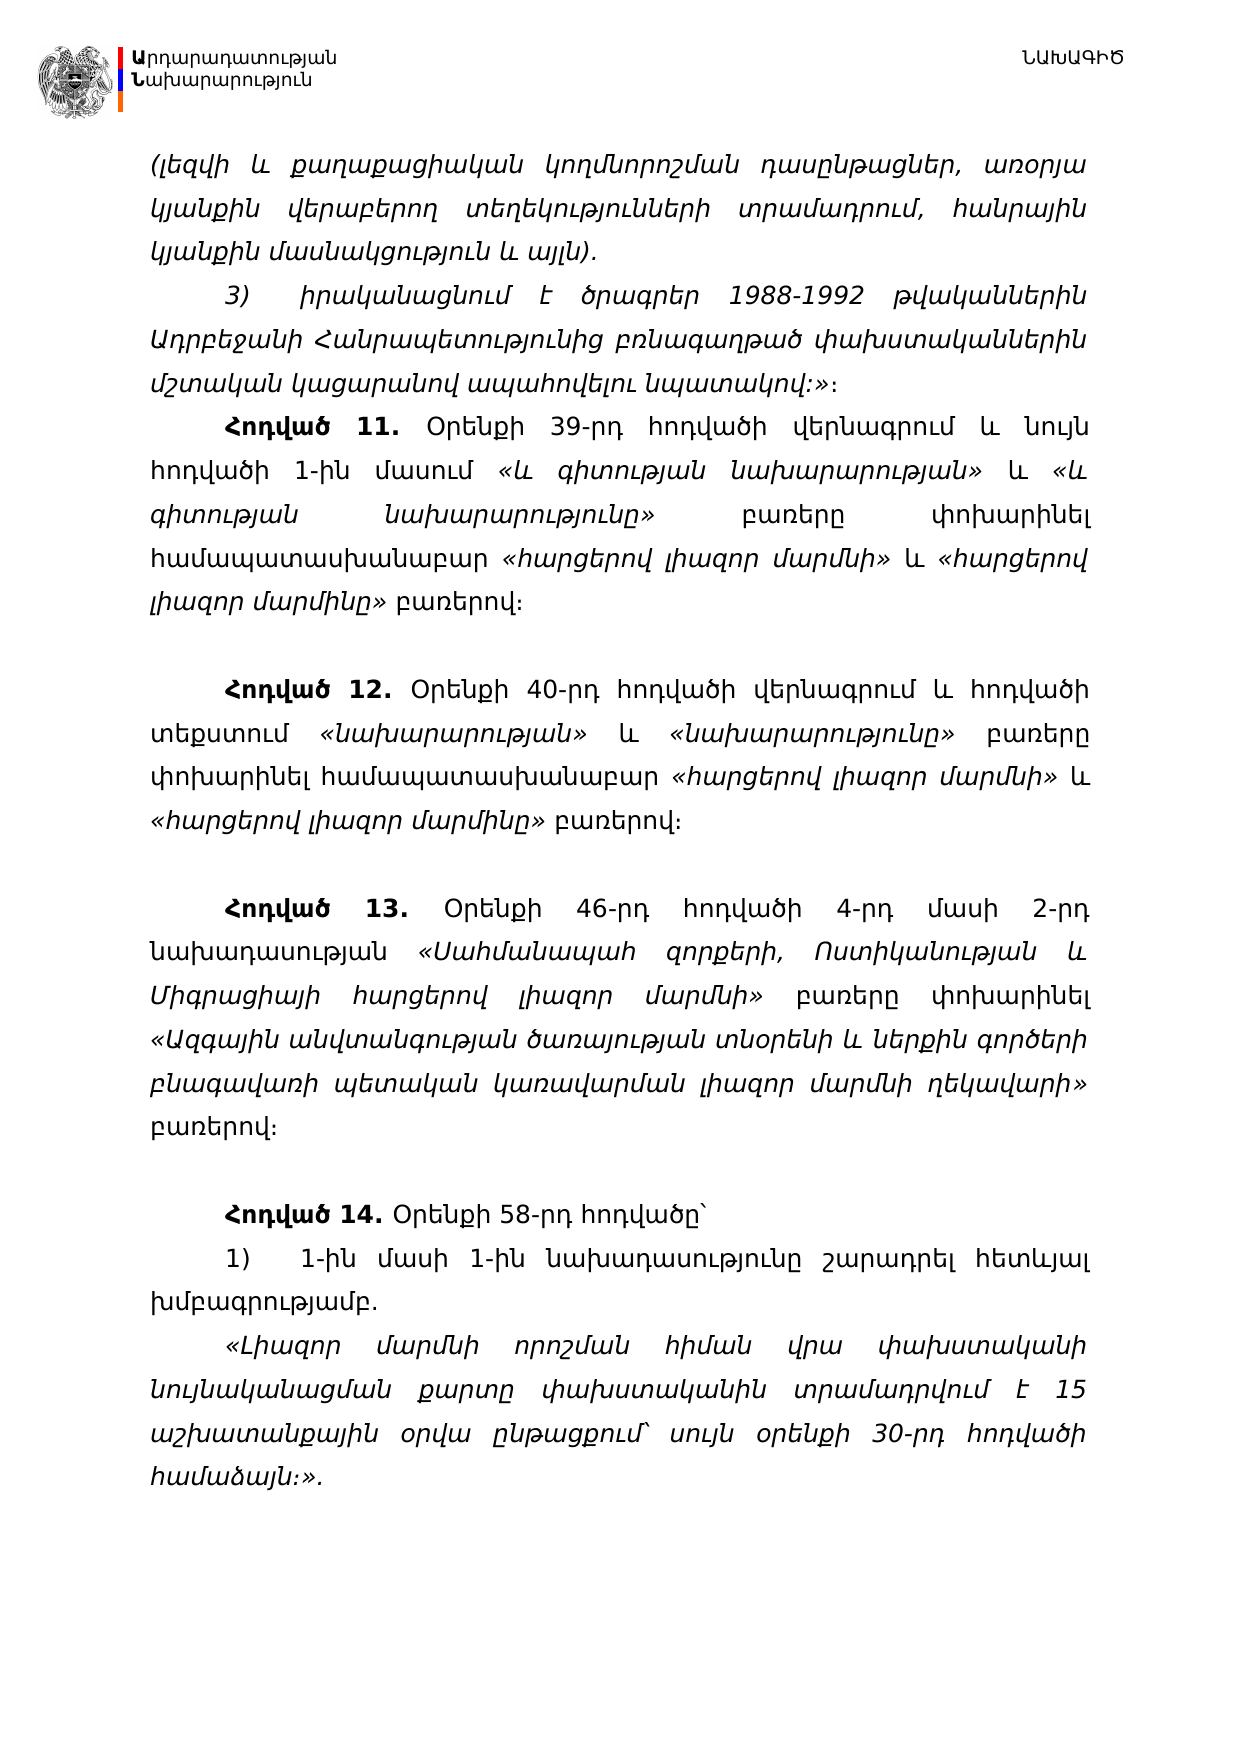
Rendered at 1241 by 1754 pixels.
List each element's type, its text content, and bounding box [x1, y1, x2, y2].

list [150, 150, 1090, 267]
text Հոդված 11. Օրենքի 39-րդ հոդվածի վերնագրում և նույն հոդվածի 1-ին մասում «և գիտության նախարարության» և «և գիտության նախարարությունը» բառերը փոխարինել համապատասխանաբար «հարցերով լիազոր մարմնի» և «հարցերով լիազոր մարմինը» բառերով։ [150, 412, 1090, 617]
text Հոդված 14. Օրենքի 58-րդ հոդվածը՝ [150, 1200, 1090, 1229]
text Հոդված 13. Օրենքի 46-րդ հոդվածի 4-րդ մասի 2-րդ նախադասության «Սահմանապահ զորքերի, Ոստիկանության և Միգրացիայի հարցերով լիազոր մարմնի» բառերը փոխարինել «Ազգային անվտանգության ծառայության տնօրենի և ներքին գործերի բնագավառի պետական կառավարման լիազոր մարմնի ղեկավարի» բառերով։ [150, 894, 1090, 1142]
list 3) իրականացնում է ծրագրեր 1988-1992 թվականներին Ադրբեջանի Հանրապետությունից բռնագաղթած փախստականներին մշտական կացարանով ապահովելու նպատակով:»։ [150, 281, 1090, 398]
text «Լիազոր մարմնի որոշման հիման վրա փախստականի նույնականացման քարտը փախստականին տրամադրվում է 15 աշխատանքային օրվա ընթացքում՝ սույն օրենքի 30-րդ հոդվածի համաձայն։». [150, 1331, 1090, 1492]
list 1-ին մասի 1-ին նախադասությունը շարադրել հետևյալ խմբագրությամբ. [150, 1244, 1090, 1317]
picture [37, 45, 113, 119]
text Հոդված 12. Օրենքի 40-րդ հոդվածի վերնագրում և հոդվածի տեքստում «նախարարության» և «նախարարությունը» բառերը փոխարինել համապատասխանաբար «հարցերով լիազոր մարմնի» և «հարցերով լիազոր մարմինը» բառերով։ [150, 675, 1090, 835]
